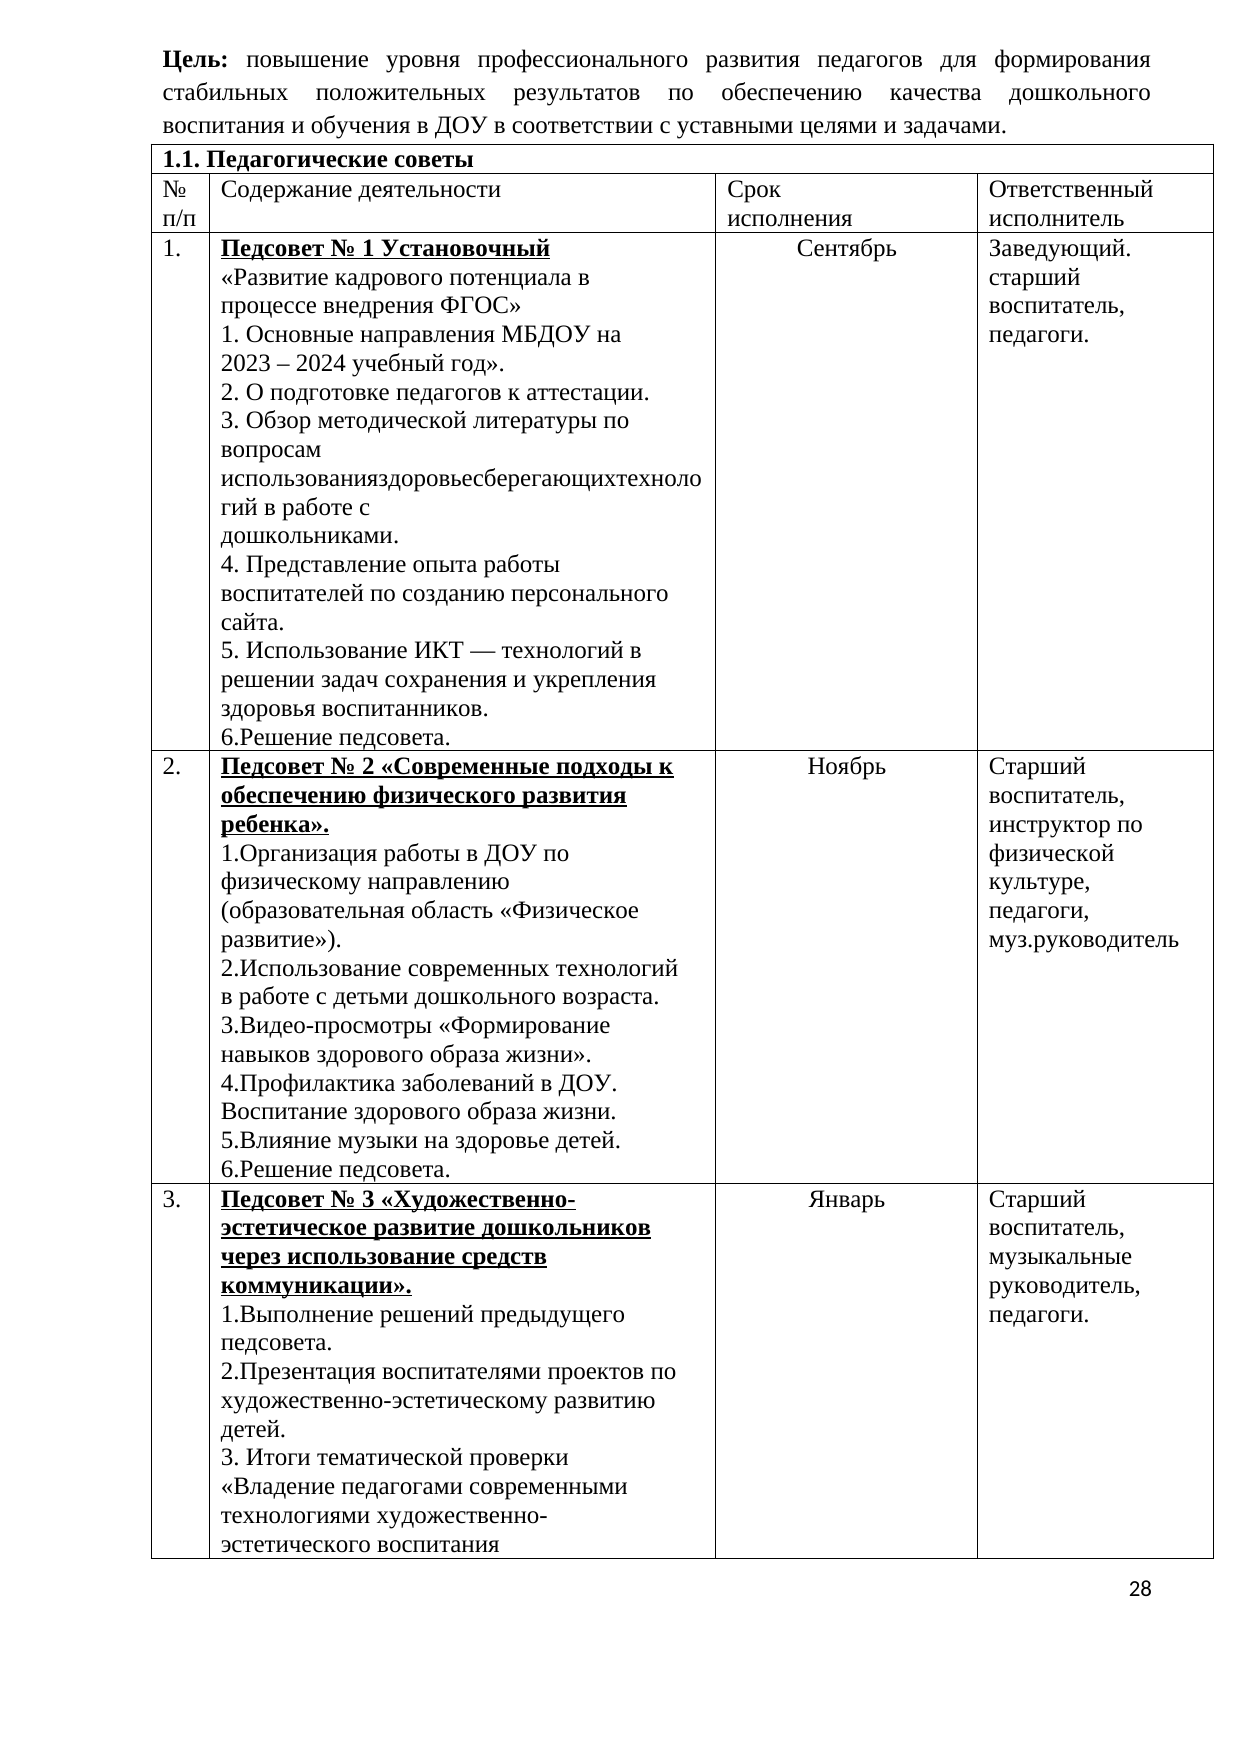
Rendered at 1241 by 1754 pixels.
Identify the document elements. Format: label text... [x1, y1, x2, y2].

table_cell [210, 1184, 715, 1557]
table_cell Сентябрь [716, 233, 977, 750]
table_cell Педсовет № 2 «Современные подходы к обеспечению физического развития ребенка». 1.Организация работы в ДОУ по физическому направлению (образовательная область «Физическое развитие»). 2.Использование современных технологий в работе с детьми дошкольного возраста. 3.Видео-просмотры «Формирование навыков здорового образа жизни». 4.Профилактика заболеваний в ДОУ. Воспитание здорового образа жизни. 5.Влияние музыки на здоровье детей. 6.Решение педсовета. [210, 751, 715, 1183]
table_cell № п/п [152, 174, 209, 232]
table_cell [978, 1184, 1213, 1557]
table_cell Ответственный исполнитель [978, 174, 1213, 232]
table_cell Педсовет № 1 Установочный «Развитие кадрового потенциала в процессе внедрения ФГОС» 1. Основные направления МБДОУ на 2023 – 2024 учебный год». 2. О подготовке педагогов к аттестации. 3. Обзор методической литературы по вопросам использованияздоровьесберегающихтехнологий в работе с дошкольниками. 4. Представление опыта работы воспитателей по созданию персонального сайта. 5. Использование ИКТ — технологий в решении задач сохранения и укрепления здоровья воспитанников. 6.Решение педсовета. [210, 233, 715, 750]
table_cell Срок исполнения [716, 174, 977, 232]
table_cell 2. [152, 751, 209, 1183]
table_cell Содержание деятельности [210, 174, 715, 232]
table_cell 3. [152, 1184, 209, 1557]
text Цель: повышение уровня профессионального развития педагогов для формирования стабильных положительных результатов по обеспечению качества дошкольного воспитания и обучения в ДОУ в соответствии с уставными целями и задачами. [162, 44, 1152, 139]
table_header 1.1. Педагогические советы [152, 145, 1213, 173]
table_cell Заведующий. старший воспитатель, педагоги. [978, 233, 1213, 750]
table_cell Старший воспитатель, инструктор по физической культуре, педагоги, муз.руководитель [978, 751, 1213, 1183]
table_cell 1. [152, 233, 209, 750]
table_cell Январь [716, 1184, 977, 1557]
table_cell Ноябрь [716, 751, 977, 1183]
